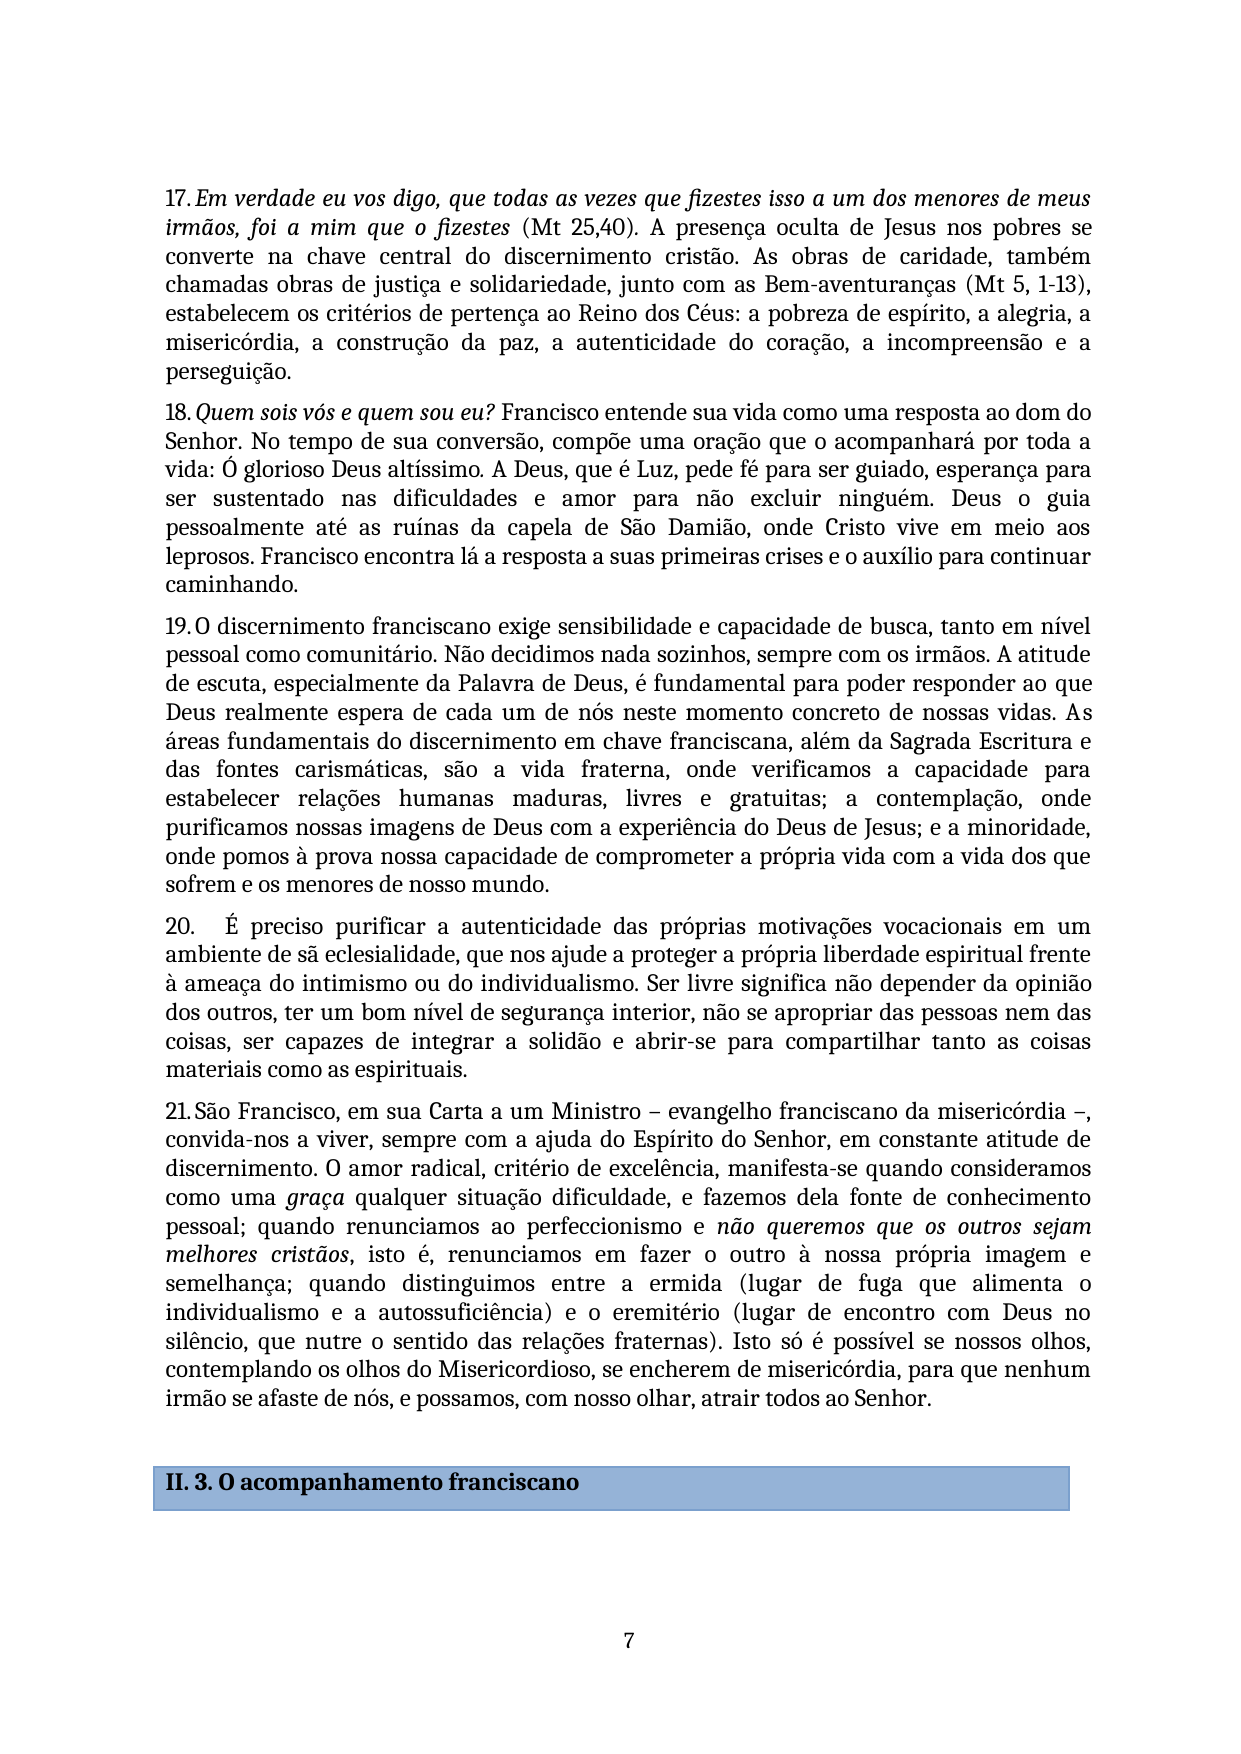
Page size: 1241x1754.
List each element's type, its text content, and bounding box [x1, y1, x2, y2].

list Em verdade eu vos digo, que todas as vezes que fizestes isso a um dos menores de meus irmãos, foi a mim que o fizestes (Mt 25,40). A presença oculta de Jesus nos pobres se converte na chave central do discernimento cristão. As obras de caridade, também chamadas obras de justiça e solidariedade, junto com as Bem-aventuranças (Mt 5, 1-13), estabelecem os critérios de pertença ao Reino dos Céus: a pobreza de espírito, a alegria, a misericórdia, a construção da paz, a autenticidade do coração, a incompreensão e a perseguição. [165, 184, 1092, 385]
list O discernimento franciscano exige sensibilidade e capacidade de busca, tanto em nível pessoal como comunitário. Não decidimos nada sozinhos, sempre com os irmãos. A atitude de escuta, especialmente da Palavra de Deus, é fundamental para poder responder ao que Deus realmente espera de cada um de nós neste momento concreto de nossas vidas. As áreas fundamentais do discernimento em chave franciscana, além da Sagrada Escritura e das fontes carismáticas, são a vida fraterna, onde verificamos a capacidade para estabelecer relações humanas maduras, livres e gratuitas; a contemplação, onde purificamos nossas imagens de Deus com a experiência do Deus de Jesus; e a minoridade, onde pomos à prova nossa capacidade de comprometer a própria vida com a vida dos que sofrem e os menores de nosso mundo. [165, 612, 1092, 899]
list É preciso purificar a autenticidade das próprias motivações vocacionais em um ambiente de sã eclesialidade, que nos ajude a proteger a própria liberdade espiritual frente à ameaça do intimismo ou do individualismo. Ser livre significa não depender da opinião dos outros, ter um bom nível de segurança interior, não se apropriar das pessoas nem das coisas, ser capazes de integrar a solidão e abrir-se para compartilhar tanto as coisas materiais como as espirituais. [165, 912, 1092, 1084]
list Quem sois vós e quem sou eu? Francisco entende sua vida como uma resposta ao dom do Senhor. No tempo de sua conversão, compõe uma oração que o acompanhará por toda a vida: Ó glorioso Deus altíssimo. A Deus, que é Luz, pede fé para ser guiado, esperança para ser sustentado nas dificuldades e amor para não excluir ninguém. Deus o guia pessoalmente até as ruínas da capela de São Damião, onde Cristo vive em meio aos leprosos. Francisco encontra lá a resposta a suas primeiras crises e o auxílio para continuar caminhando. [165, 398, 1092, 599]
list São Francisco, em sua Carta a um Ministro – evangelho franciscano da misericórdia –, convida-nos a viver, sempre com a ajuda do Espírito do Senhor, em constante atitude de discernimento. O amor radical, critério de excelência, manifesta-se quando consideramos como uma graça qualquer situação dificuldade, e fazemos dela fonte de conhecimento pessoal; quando renunciamos ao perfeccionismo e não queremos que os outros sejam melhores cristãos, isto é, renunciamos em fazer o outro à nossa própria imagem e semelhança; quando distinguimos entre a ermida (lugar de fuga que alimenta o individualismo e a autossuficiência) e o eremitério (lugar de encontro com Deus no silêncio, que nutre o sentido das relações fraternas). Isto só é possível se nossos olhos, contemplando os olhos do Misericordioso, se encherem de misericórdia, para que nenhum irmão se afaste de nós, e possamos, com nosso olhar, atrair todos ao Senhor. [165, 1097, 1092, 1413]
table_header II. 3. O acompanhamento franciscano [155, 1468, 1068, 1509]
